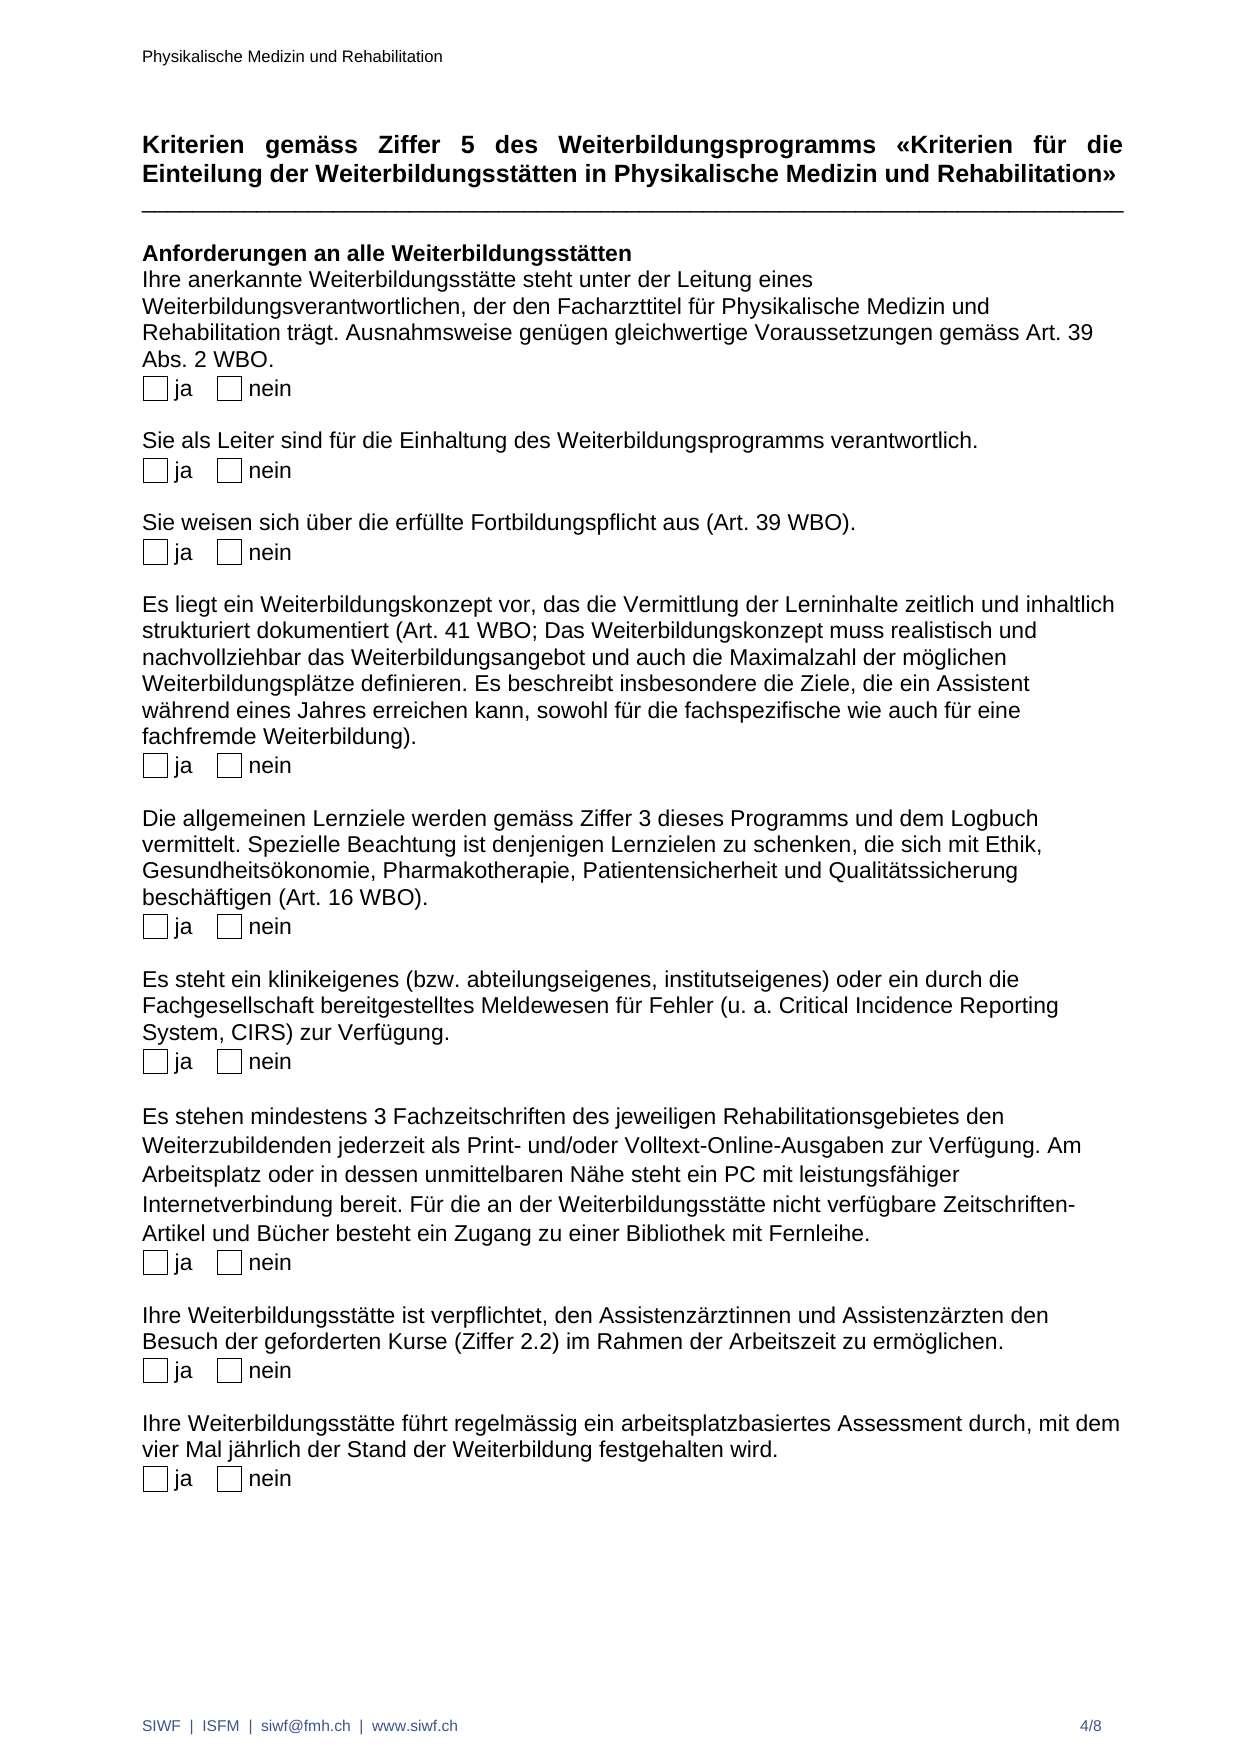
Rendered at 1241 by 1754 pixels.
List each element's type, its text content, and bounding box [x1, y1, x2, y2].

text ja nein [142, 1463, 1124, 1492]
text Es steht ein klinikeigenes (bzw. abteilungseigenes, institutseigenes) oder ein durch die Fachgesellschaft bereitgestelltes Meldewesen für Fehler (u. a. Critical Incidence Reporting System, CIRS) zur Verfügung. [142, 966, 1124, 1045]
text ja nein [142, 910, 1124, 939]
text Kriterien gemäss Ziffer 5 des Weiterbildungsprogramms «Kriterien für die Einteilung der Weiterbildungsstätten in Physikalische Medizin und Rehabilitation» [142, 130, 1124, 187]
text ja nein [142, 1246, 1124, 1275]
text Sie weisen sich über die erfüllte Fortbildungspflicht aus (Art. 39 WBO). [142, 509, 1124, 536]
text Sie als Leiter sind für die Einhaltung des Weiterbildungsprogramms verantwortlich. [142, 427, 1124, 454]
text Ihre Weiterbildungsstätte ist verpflichtet, den Assistenzärztinnen und Assistenzärzten den Besuch der geforderten Kurse (Ziffer 2.2) im Rahmen der Arbeitszeit zu ermöglichen. [142, 1302, 1124, 1354]
text Ihre Weiterbildungsstätte führt regelmässig ein arbeitsplatzbasiertes Assessment durch, mit dem vier Mal jährlich der Stand der Weiterbildung festgehalten wird. [142, 1410, 1124, 1463]
text ja nein [142, 536, 1124, 565]
text ja nein [142, 454, 1124, 483]
text Ihre anerkannte Weiterbildungsstätte steht unter der Leitung eines Weiterbildungsverantwortlichen, der den Facharzttitel für Physikalische Medizin und Rehabilitation trägt. Ausnahmsweise genügen gleichwertige Voraussetzungen gemäss Art. 39 Abs. 2 WBO. [142, 266, 1124, 372]
text ja nein [142, 1045, 1124, 1074]
text Anforderungen an alle Weiterbildungsstätten [142, 240, 1124, 266]
text ja nein [142, 749, 1124, 778]
text Die allgemeinen Lernziele werden gemäss Ziffer 3 dieses Programms und dem Logbuch vermittelt. Spezielle Beachtung ist denjenigen Lernzielen zu schenken, die sich mit Ethik, Gesundheitsökonomie, Pharmakotherapie, Patientensicherheit und Qualitätssicherung beschäftigen (Art. 16 WBO). [142, 805, 1124, 910]
text ja nein [142, 372, 1124, 401]
text _____________________________________________________________________________ [142, 187, 1124, 214]
text Es stehen mindestens 3 Fachzeitschriften des jeweiligen Rehabilitationsgebietes den Weiterzubildenden jederzeit als Print- und/oder Volltext-Online-Ausgaben zur Verfügung. Am Arbeitsplatz oder in dessen unmittelbaren Nähe steht ein PC mit leistungsfähiger Internetverbindung bereit. Für die an der Weiterbildungsstätte nicht verfügbare Zeitschriften-Artikel und Bücher besteht ein Zugang zu einer Bibliothek mit Fernleihe. [142, 1100, 1124, 1246]
text ja nein [142, 1354, 1124, 1383]
text Es liegt ein Weiterbildungskonzept vor, das die Vermittlung der Lerninhalte zeitlich und inhaltlich strukturiert dokumentiert (Art. 41 WBO; Das Weiterbildungskonzept muss realistisch und nachvollziehbar das Weiterbildungsangebot und auch die Maximalzahl der möglichen Weiterbildungsplätze definieren. Es beschreibt insbesondere die Ziele, die ein Assistent während eines Jahres erreichen kann, sowohl für die fachspezifische wie auch für eine fachfremde Weiterbildung). [142, 591, 1124, 749]
